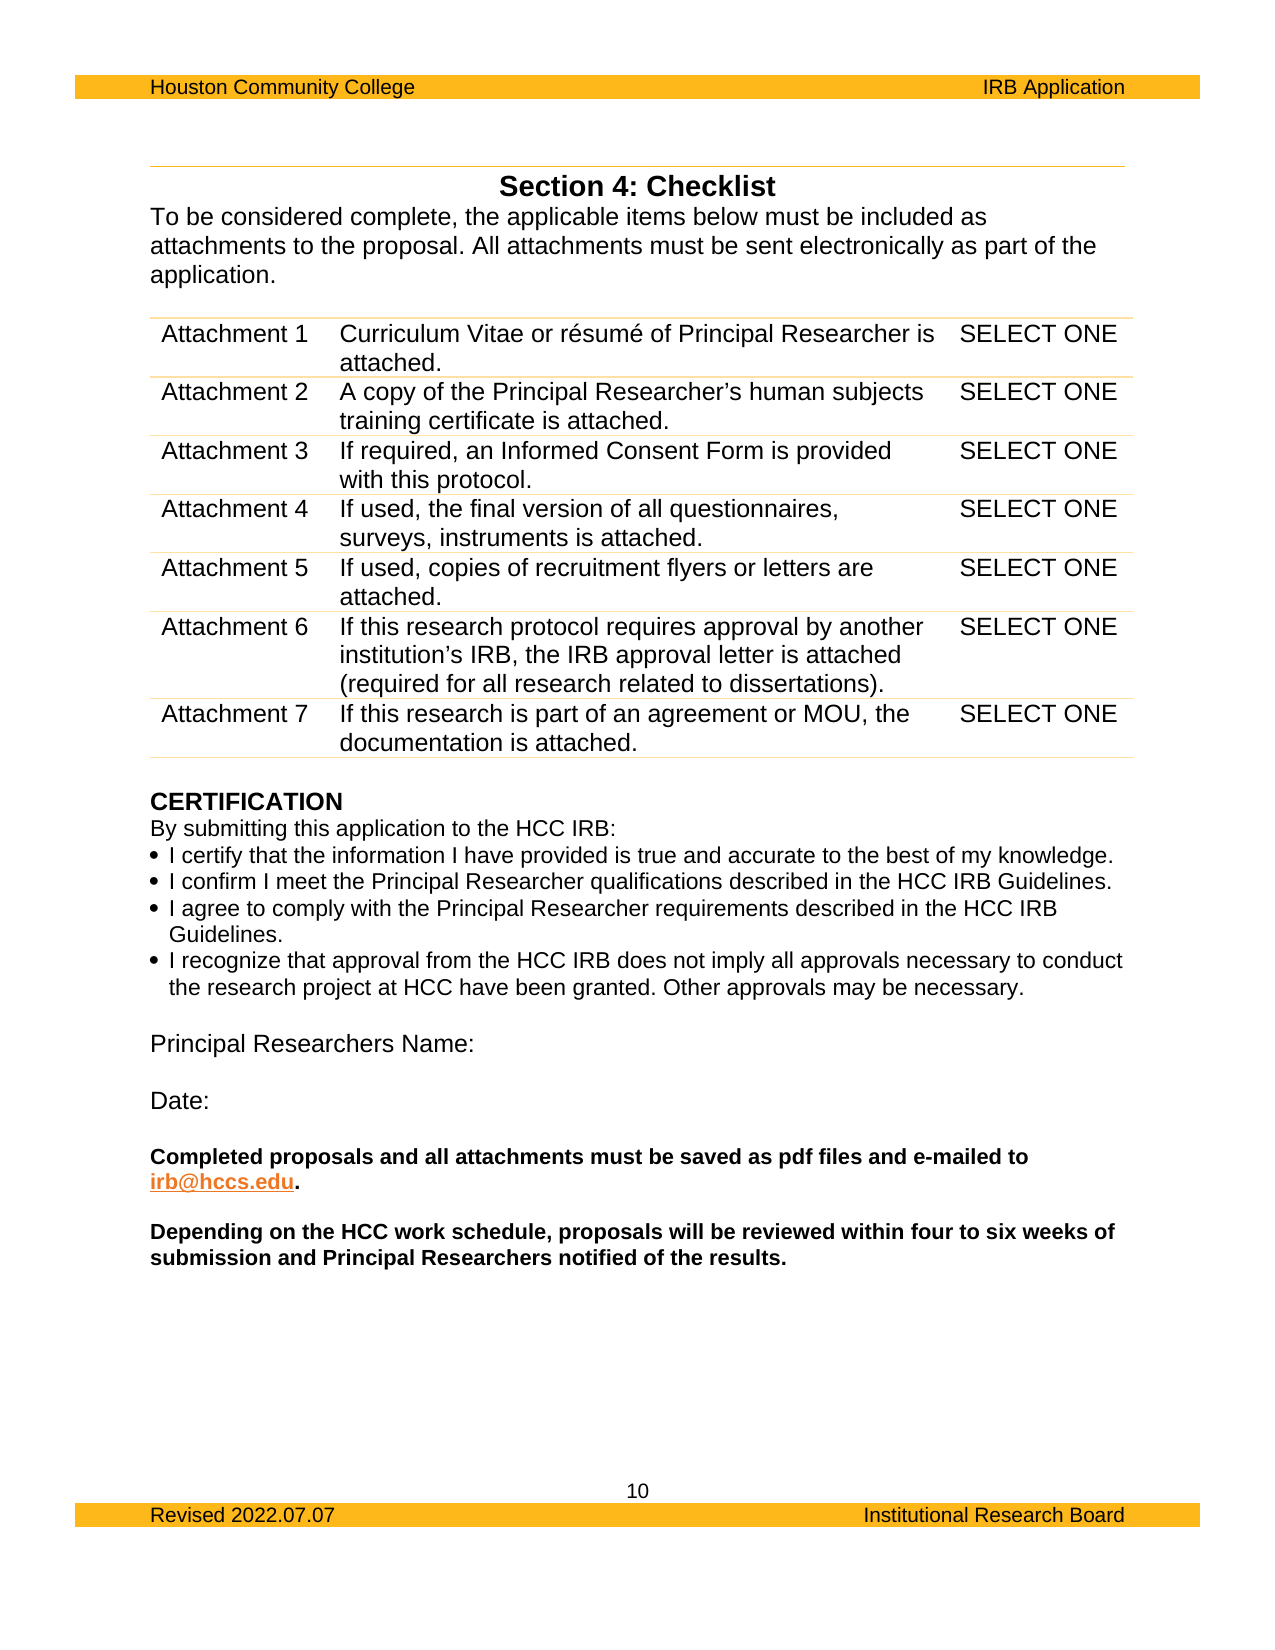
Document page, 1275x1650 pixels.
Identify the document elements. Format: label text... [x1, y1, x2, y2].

table_cell A copy of the Principal Researcher’s human subjects training certificate is attached. [328, 378, 948, 435]
text By submitting this application to the HCC IRB: [150, 815, 1125, 842]
list I confirm I meet the Principal Researcher qualifications described in the HCC IRB Guidelines. [150, 868, 1125, 894]
text Depending on the HCC work schedule, proposals will be reviewed within four to six weeks of submission and Principal Researchers notified of the results. [150, 1219, 1125, 1270]
text To be considered complete, the applicable items below must be included as attachments to the proposal. All attachments must be sent electronically as part of the application. [150, 202, 1125, 288]
table_cell If required, an Informed Consent Form is provided with this protocol. [328, 436, 948, 493]
table_cell [948, 612, 1133, 698]
table_cell Attachment 7 [150, 699, 328, 756]
table_header Curriculum Vitae or résumé of Principal Researcher is attached. [328, 319, 948, 376]
text Date: [150, 1086, 1125, 1115]
list I recognize that approval from the HCC IRB does not imply all approvals necessary to conduct the research project at HCC have been granted. Other approvals may be necessary. [150, 947, 1125, 1000]
text Completed proposals and all attachments must be saved as pdf files and e-mailed to irb@hccs.edu. [150, 1144, 1125, 1194]
table_cell [948, 495, 1133, 552]
table_cell [948, 436, 1133, 493]
list I agree to comply with the Principal Researcher requirements described in the HCC IRB Guidelines. [150, 894, 1125, 947]
list I certify that the information I have provided is true and accurate to the best of my knowledge. [150, 842, 1125, 868]
table_cell Attachment 2 [150, 378, 328, 435]
subtitle Section 4: Checklist [150, 167, 1125, 202]
table_header Attachment 1 [150, 319, 328, 376]
table_cell If used, copies of recruitment flyers or letters are attached. [328, 553, 948, 611]
table_cell Attachment 6 [150, 612, 328, 698]
text Principal Researchers Name: [150, 1029, 1125, 1057]
table_cell If this research protocol requires approval by another institution’s IRB, the IRB approval letter is attached (required for all research related to dissertations). [328, 612, 948, 698]
table_cell Attachment 5 [150, 553, 328, 611]
table_cell Attachment 4 [150, 495, 328, 552]
table_cell [948, 553, 1133, 611]
table_cell [948, 699, 1133, 756]
table_cell If used, the final version of all questionnaires, surveys, instruments is attached. [328, 495, 948, 552]
table_header [948, 319, 1133, 376]
text CERTIFICATION [150, 787, 1125, 815]
table_cell [948, 378, 1133, 435]
table_cell If this research is part of an agreement or MOU, the documentation is attached. [328, 699, 948, 756]
table_cell Attachment 3 [150, 436, 328, 493]
